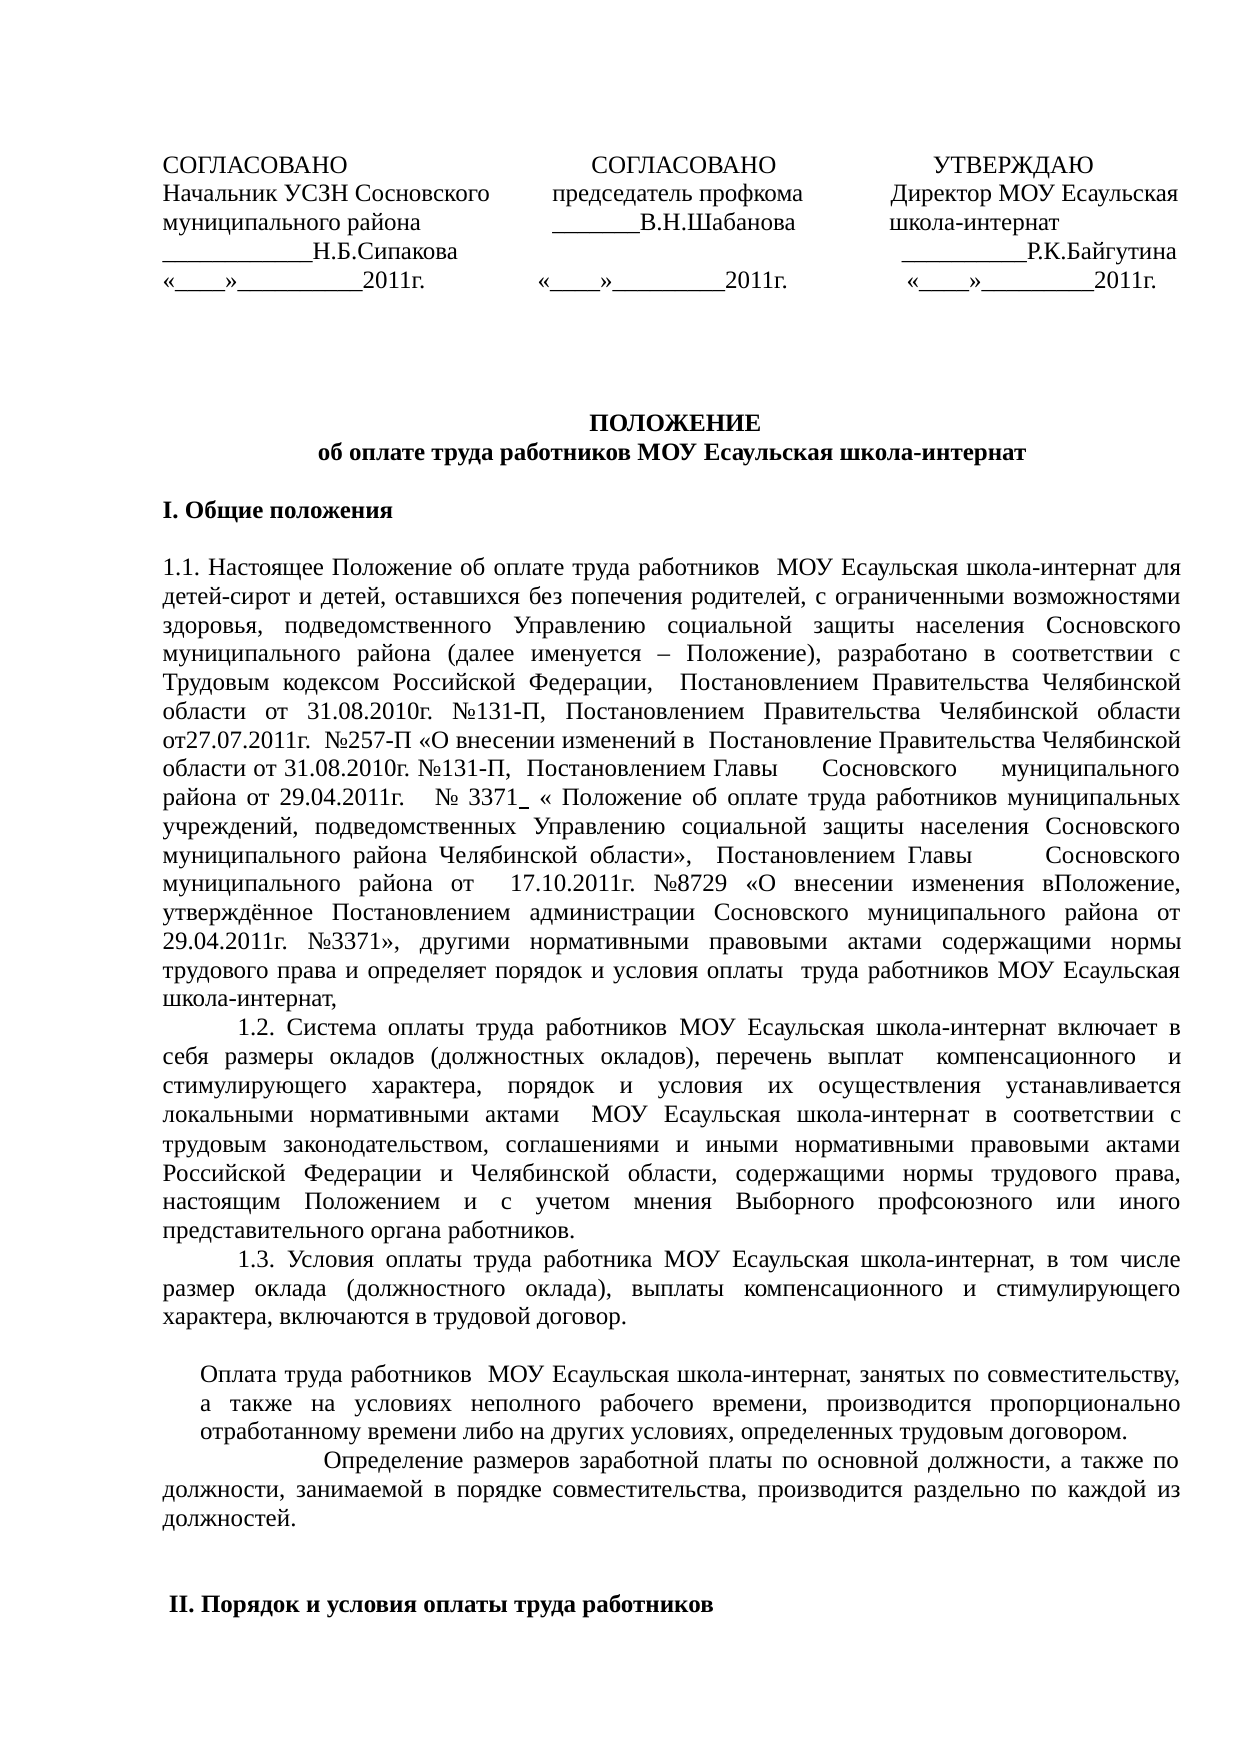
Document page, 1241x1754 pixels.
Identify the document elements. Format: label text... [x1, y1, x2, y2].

text 1.1. Настоящее Положение об оплате труда работников МОУ Есаульская школа-интернат для детей-сирот и детей, оставшихся без попечения родителей, с ограниченными возможностями здоровья, подведомственного Управлению социальной защиты населения Сосновского муниципального района (далее именуется – Положение), разработано в соответствии с Трудовым кодексом Российской Федерации, Постановлением Правительства Челябинской области от 31.08.2010г. №131-П, Постановлением Правительства Челябинской области от27.07.2011г. №257-П «О внесении изменений в Постановление Правительства Челябинской области от 31.08.2010г. №131-П, Постановлением Главы Сосновского муниципального района от 29.04.2011г. № 3371 « Положение об оплате труда работников муниципальных учреждений, подведомственных Управлению социальной защиты населения Сосновского муниципального района Челябинской области», Постановлением Главы Сосновского муниципального района от 17.10.2011г. №8729 «О внесении изменения вПоложение, утверждённое Постановлением администрации Сосновского муниципального района от 29.04.2011г. №3371», другими нормативными правовыми актами содержащими нормы трудового права и определяет порядок и условия оплаты труда работников МОУ Есаульская школа-интернат, [162, 552, 1181, 1012]
text II. Порядок и условия оплаты труда работников [162, 1589, 1181, 1618]
text Начальник УСЗН Сосновского председатель профкома Директор МОУ Есаульская муниципального района _______В.Н.Шабанова школа-интернат [162, 178, 1181, 236]
text об оплате труда работников МОУ Есаульская школа-интернат [162, 437, 1181, 466]
text Определение размеров заработной платы по основной должности, а также по должности, занимаемой в порядке совместительства, производится раздельно по каждой из должностей. [162, 1445, 1181, 1531]
text ____________Н.Б.Сипакова __________Р.К.Байгутина [162, 236, 1181, 265]
text СОГЛАСОВАНО СОГЛАСОВАНО УТВЕРЖДАЮ [162, 150, 1181, 178]
text Оплата труда работников МОУ Есаульская школа-интернат, занятых по совместительству, а также на условиях неполного рабочего времени, производится пропорционально отработанному времени либо на других условиях, определенных трудовым договором. [200, 1359, 1181, 1445]
text I. Общие положения [162, 495, 1181, 523]
text ПОЛОЖЕНИЕ [162, 408, 1181, 437]
text 1.2. Система оплаты труда работников МОУ Есаульская школа-интернат включает в себя размеры окладов (должностных окладов), перечень выплат компенсационного и стимулирующего характера, порядок и условия их осуществления устанавливается локальными нормативными актами МОУ Есаульская школа-интернат в соответствии с трудовым законодательством, соглашениями и иными нормативными правовыми актами Российской Федерации и Челябинской области, содержащими нормы трудового права, настоящим Положением и с учетом мнения Выборного профсоюзного или иного представительного органа работников. [162, 1012, 1181, 1244]
text «____»__________2011г. «____»_________2011г. «____»_________2011г. [162, 265, 1181, 293]
text 1.3. Условия оплаты труда работника МОУ Есаульская школа-интернат, в том числе размер оклада (должностного оклада), выплаты компенсационного и стимулирующего характера, включаются в трудовой договор. [162, 1244, 1181, 1330]
